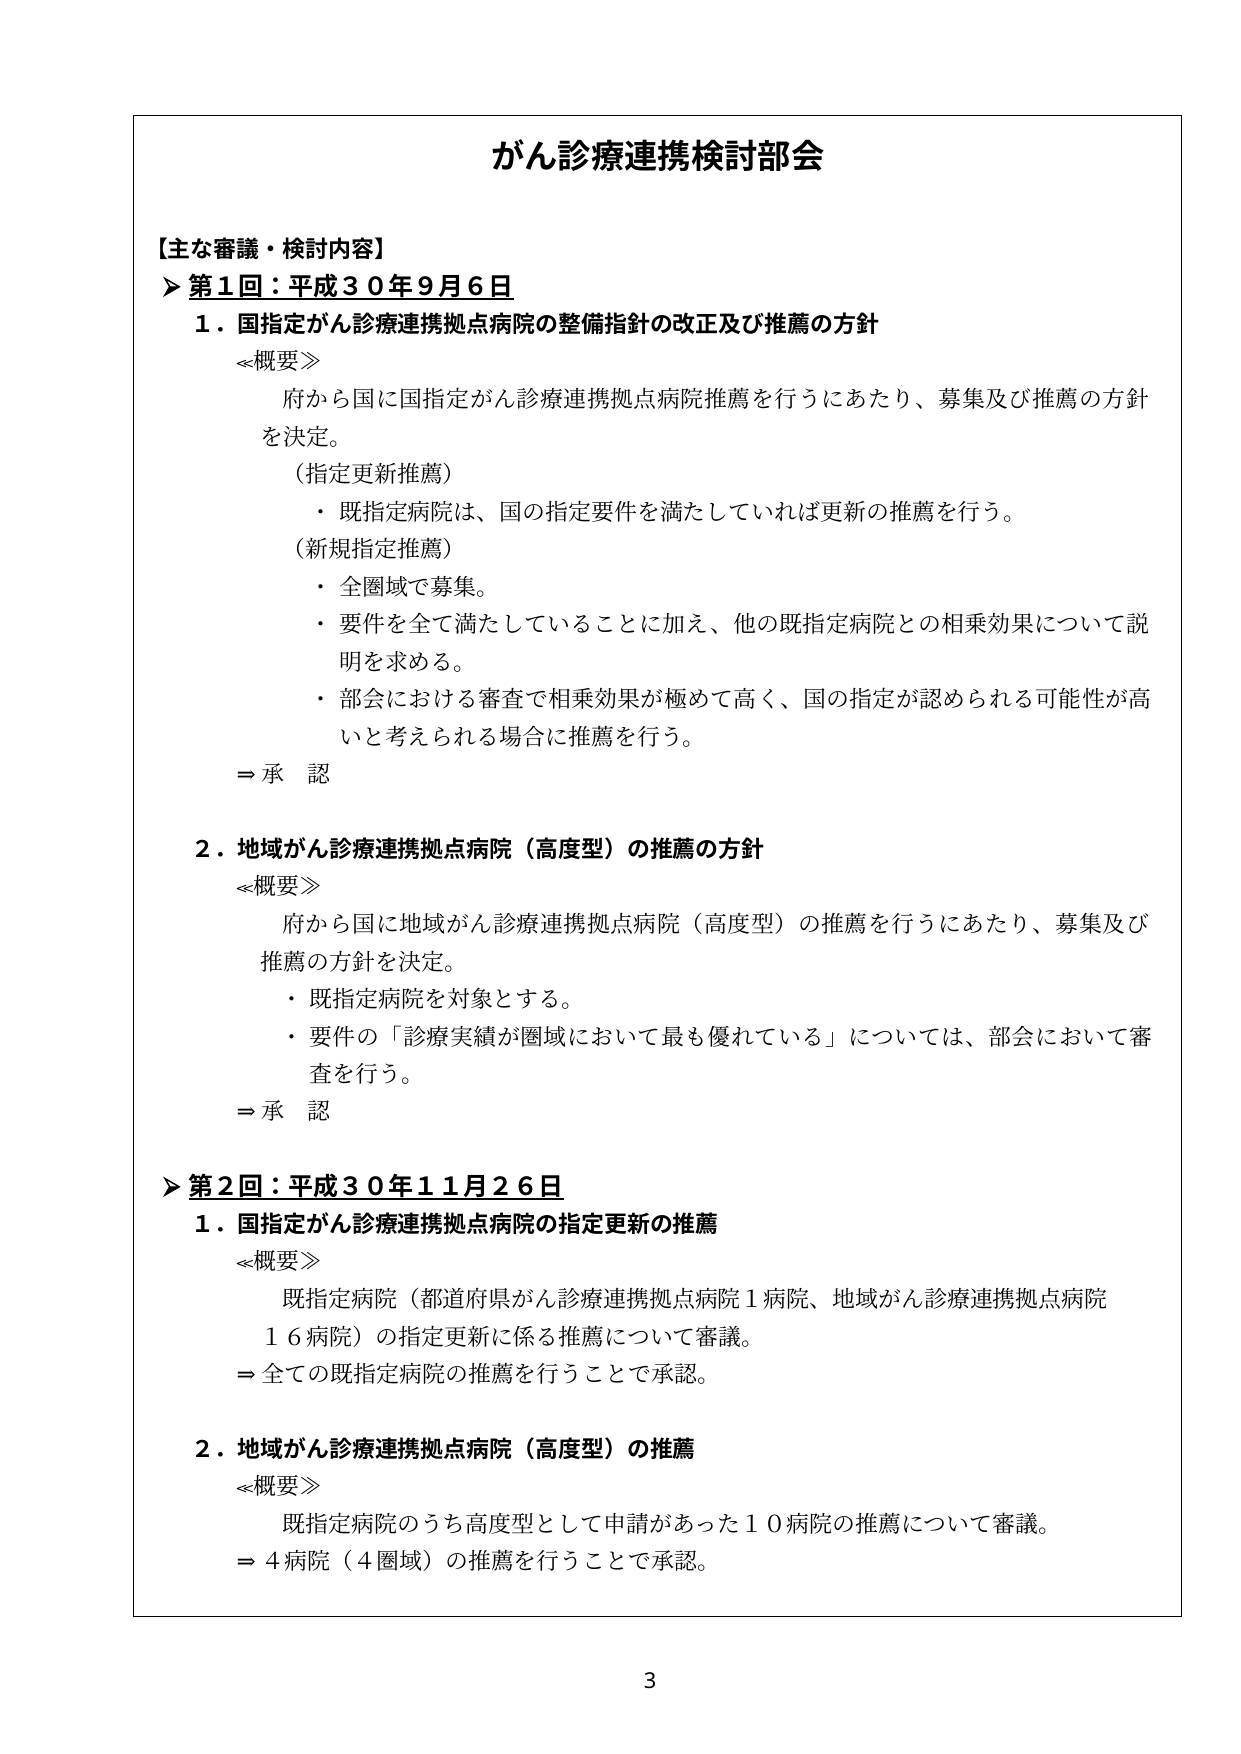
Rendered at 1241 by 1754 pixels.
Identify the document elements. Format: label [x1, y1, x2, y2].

table_header [134, 116, 1181, 1616]
